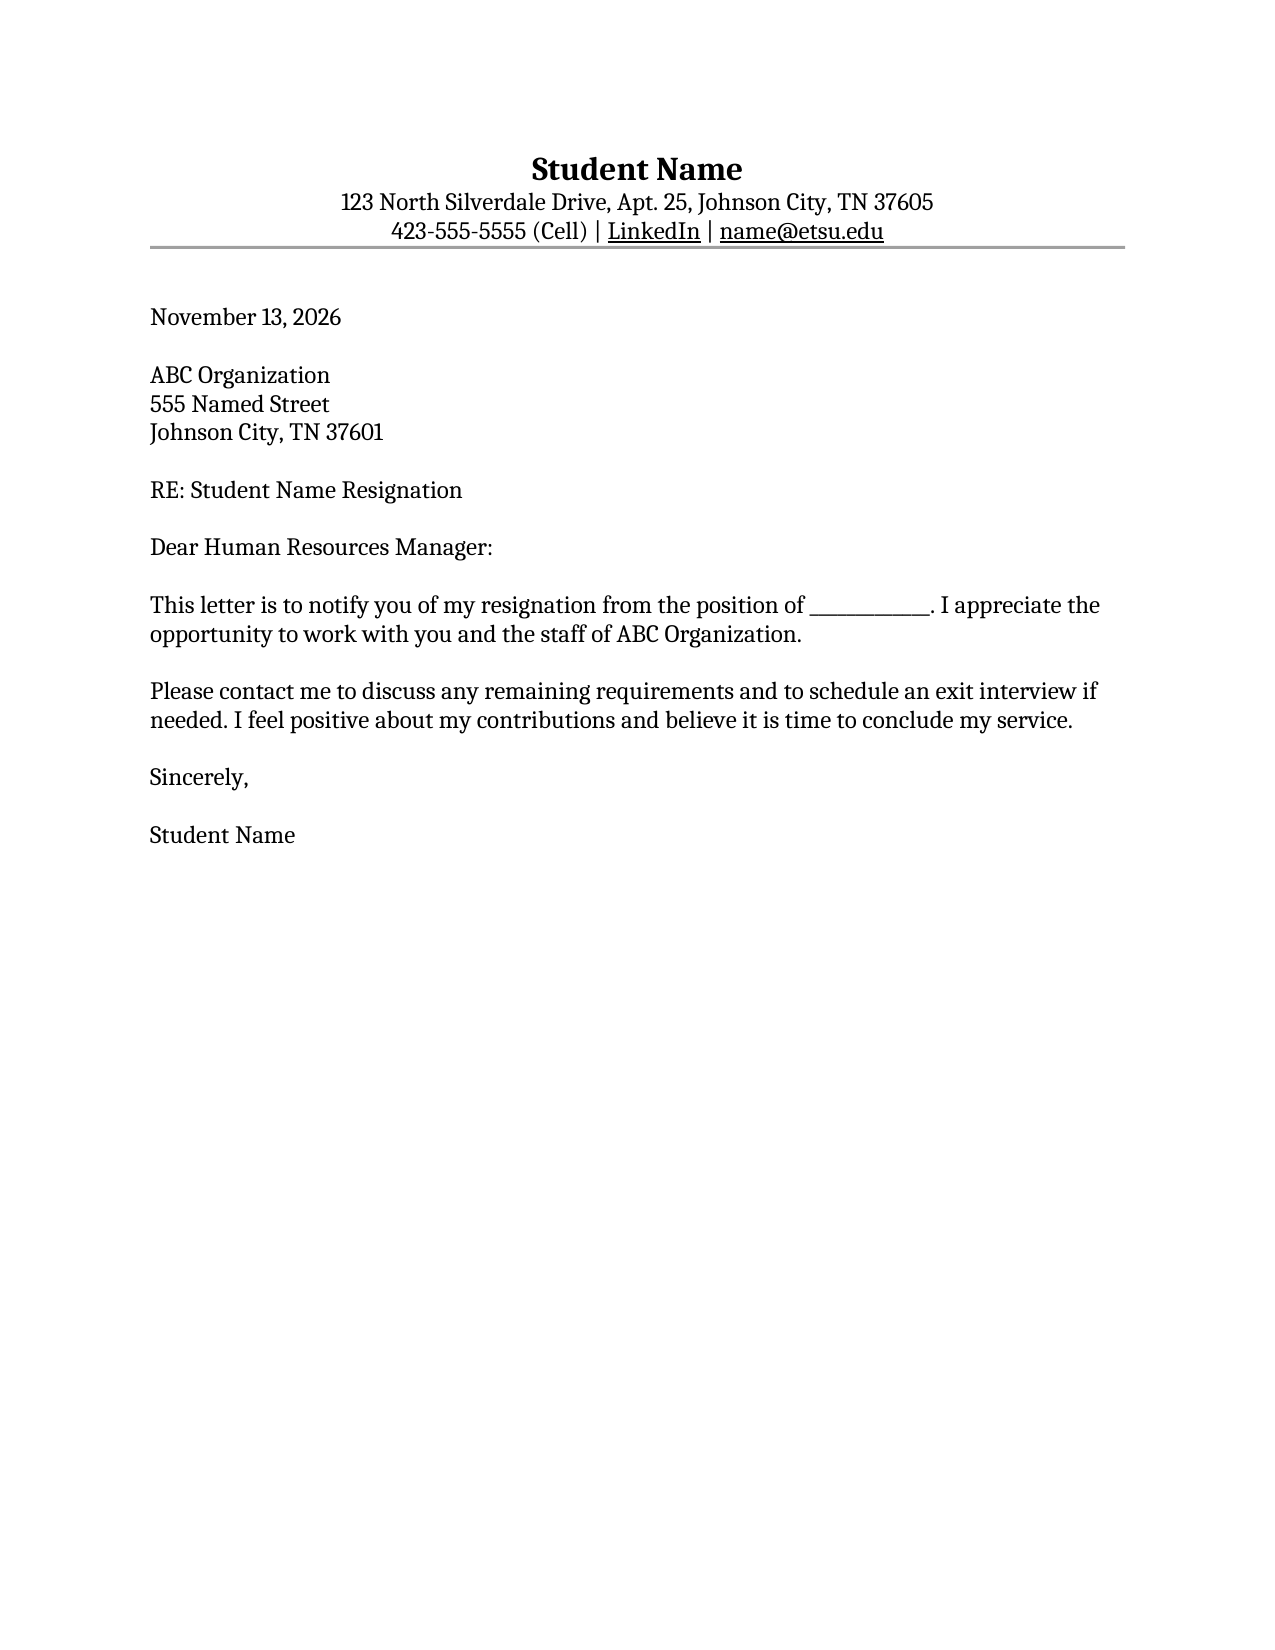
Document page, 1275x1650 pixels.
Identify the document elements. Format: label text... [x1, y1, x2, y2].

text 555 Named Street [150, 389, 1125, 418]
text Dear Human Resources Manager: [150, 533, 1125, 562]
text Student Name [150, 821, 1125, 849]
text Sincerely, [150, 763, 1125, 792]
text 123 North Silverdale Drive, Apt. 25, Johnson City, TN 37605 [150, 188, 1125, 217]
text RE: Student Name Resignation [150, 476, 1125, 504]
text 423-555-5555 (Cell) | LinkedIn | name@etsu.edu [150, 217, 1125, 245]
text ABC Organization [150, 361, 1125, 389]
text Please contact me to discuss any remaining requirements and to schedule an exit interview if needed. I feel positive about my contributions and believe it is time to conclude my service. [150, 677, 1125, 734]
text Student Name [150, 150, 1125, 188]
text This letter is to notify you of my resignation from the position of _____________. I appreciate the opportunity to work with you and the staff of ABC Organization. [150, 591, 1125, 648]
text September 11, 2020 [150, 303, 1125, 332]
text Johnson City, TN 37601 [150, 418, 1125, 447]
